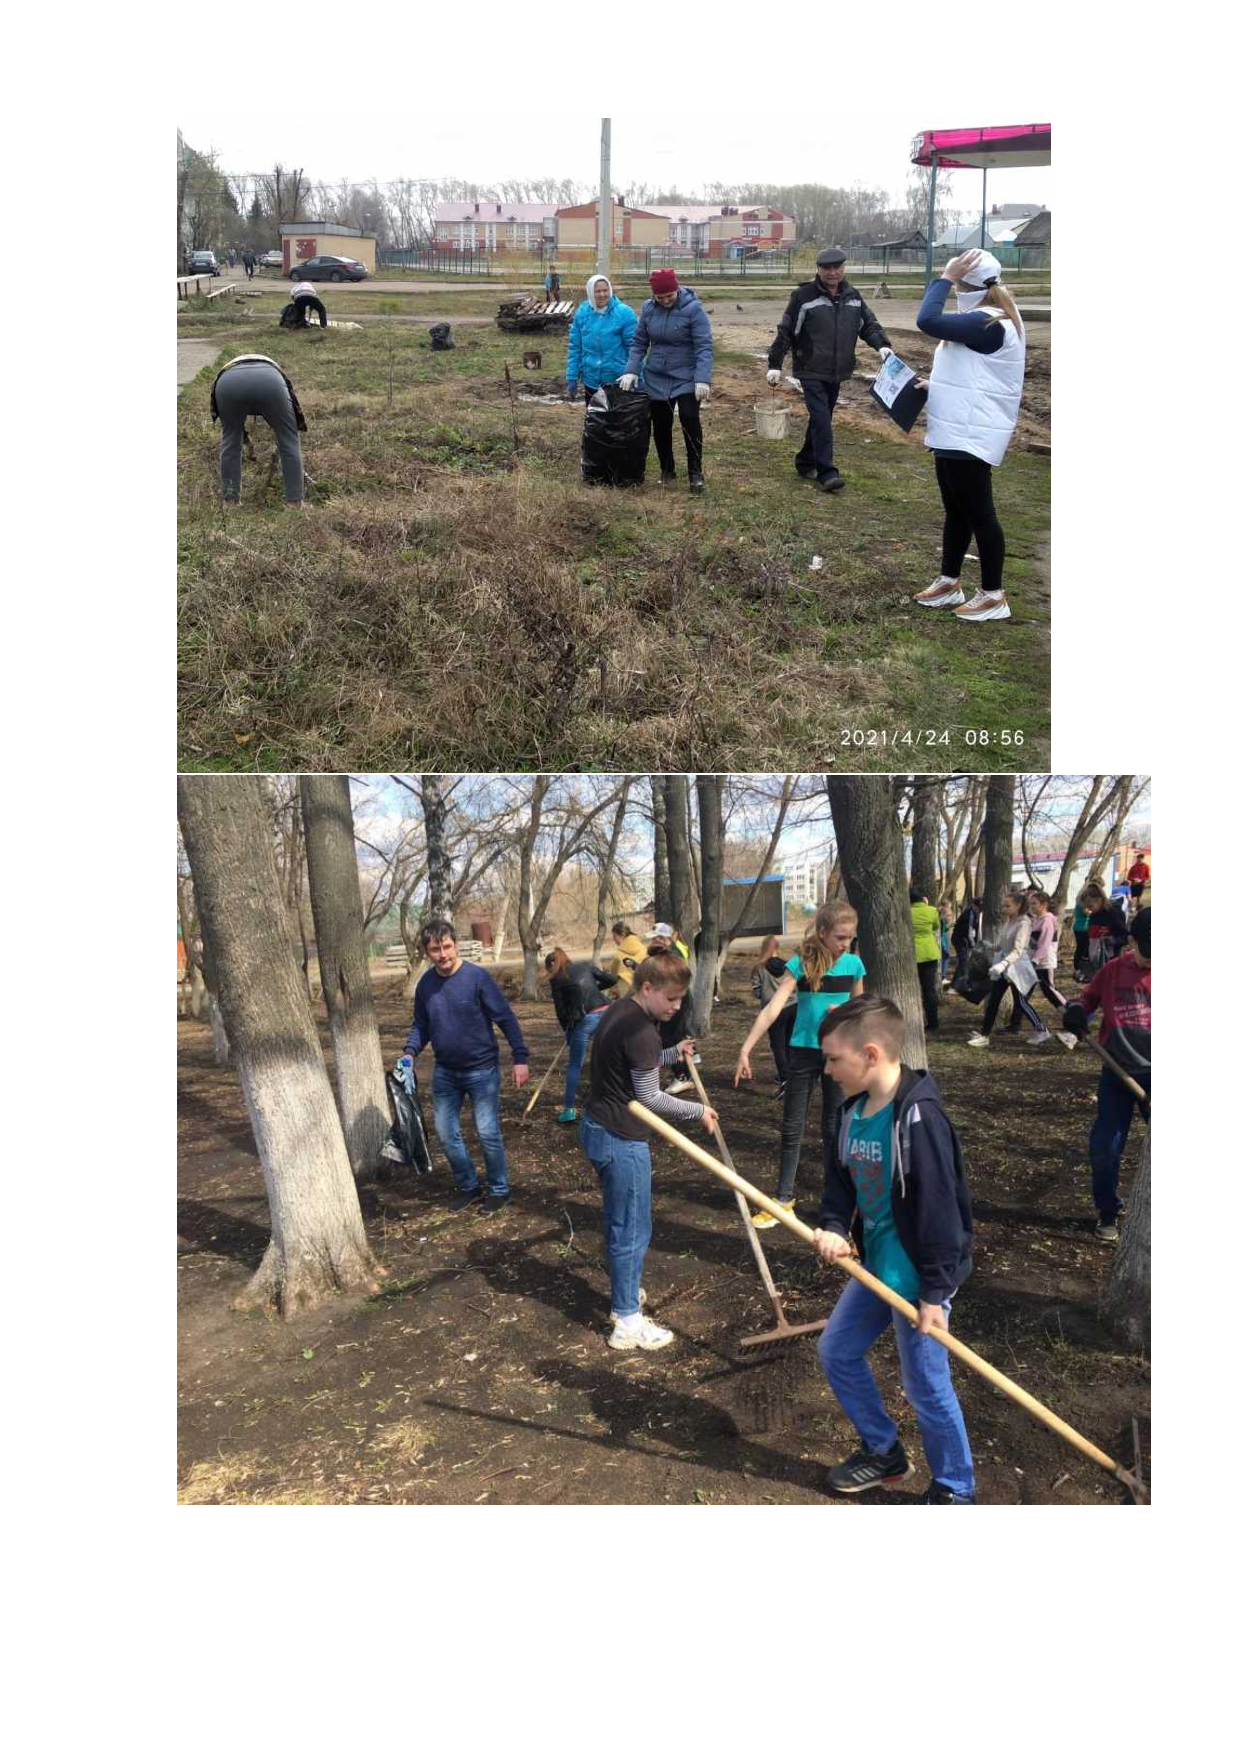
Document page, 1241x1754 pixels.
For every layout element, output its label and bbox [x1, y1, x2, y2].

picture [177, 118, 1051, 773]
picture [177, 775, 1151, 1505]
